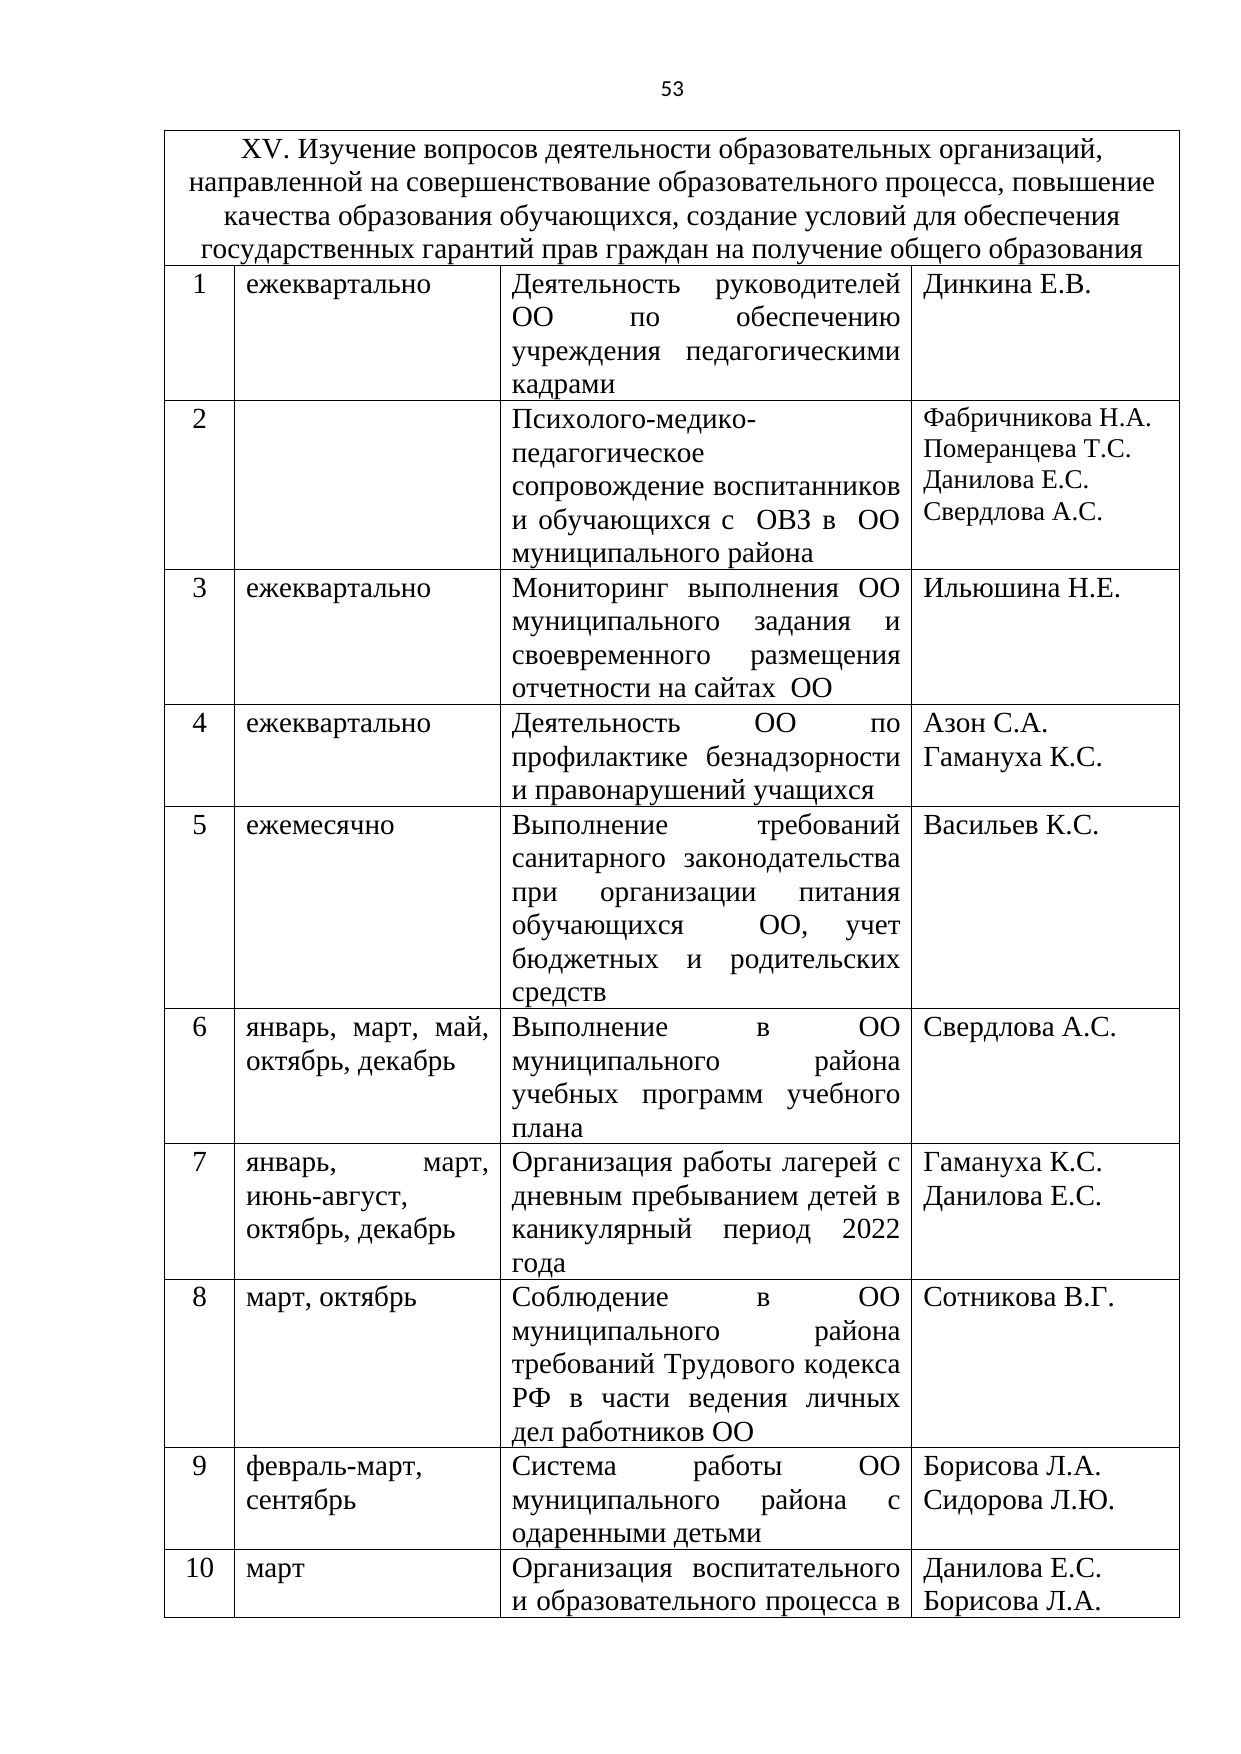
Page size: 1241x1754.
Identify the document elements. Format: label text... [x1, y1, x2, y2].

table_cell Система работы ОО муниципального района с одаренными детьми [501, 1448, 911, 1549]
table_cell 1 [165, 266, 234, 400]
table_cell Азон С.А. Гамануха К.С. [912, 705, 1179, 806]
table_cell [501, 1550, 911, 1617]
table_cell 5 [165, 807, 234, 1008]
table_cell март, октябрь [235, 1280, 500, 1447]
table_cell Васильев К.С. [912, 807, 1179, 1008]
table_cell Сотникова В.Г. [912, 1280, 1179, 1447]
table_cell Соблюдение в ОО муниципального района требований Трудового кодекса РФ в части ведения личных дел работников ОО [501, 1280, 911, 1447]
table_cell Мониторинг выполнения ОО муниципального задания и своевременного размещения отчетности на сайтах ОО [501, 570, 911, 704]
table_cell [235, 401, 500, 569]
table_cell 2 [165, 401, 234, 569]
table_cell февраль-март, сентябрь [235, 1448, 500, 1549]
table_cell ежеквартально [235, 266, 500, 400]
table_cell ежемесячно [235, 807, 500, 1008]
table_cell Фабричникова Н.А. Померанцева Т.С. Данилова Е.С. Свердлова А.С. [912, 401, 1179, 569]
table_cell 9 [165, 1448, 234, 1549]
table_cell Психолого-медико-педагогическое сопровождение воспитанников и обучающихся с ОВЗ в ОО муниципального района [501, 401, 911, 569]
table_cell январь, март, июнь-август, октябрь, декабрь [235, 1144, 500, 1278]
table_cell Динкина Е.В. [912, 266, 1179, 400]
table_cell 10 [165, 1550, 234, 1617]
table_cell 8 [165, 1280, 234, 1447]
table_cell январь, март, май, октябрь, декабрь [235, 1009, 500, 1143]
table_cell Деятельность ОО по профилактике безнадзорности и правонарушений учащихся [501, 705, 911, 806]
table_cell Деятельность руководителей ОО по обеспечению учреждения педагогическими кадрами [501, 266, 911, 400]
table_cell Выполнение в ОО муниципального района учебных программ учебного плана [501, 1009, 911, 1143]
table_cell 4 [165, 705, 234, 806]
table_cell ежеквартально [235, 705, 500, 806]
table_cell XV. Изучение вопросов деятельности образовательных организаций, направленной на совершенствование образовательного процесса, повышение качества образования обучающихся, создание условий для обеспечения государственных гарантий прав граждан на получение общего образования [165, 131, 1179, 265]
table_cell Ильюшина Н.Е. [912, 570, 1179, 704]
table_cell Свердлова А.С. [912, 1009, 1179, 1143]
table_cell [912, 1550, 1179, 1617]
table_cell Организация работы лагерей с дневным пребыванием детей в каникулярный период 2022 года [501, 1144, 911, 1278]
table_cell 3 [165, 570, 234, 704]
table_cell март [235, 1550, 500, 1617]
table_cell 7 [165, 1144, 234, 1278]
table_cell ежеквартально [235, 570, 500, 704]
table_cell Гамануха К.С. Данилова Е.С. [912, 1144, 1179, 1278]
table_cell Борисова Л.А. Сидорова Л.Ю. [912, 1448, 1179, 1549]
table_cell 6 [165, 1009, 234, 1143]
table_cell Выполнение требований санитарного законодательства при организации питания обучающихся ОО, учет бюджетных и родительских средств [501, 807, 911, 1008]
